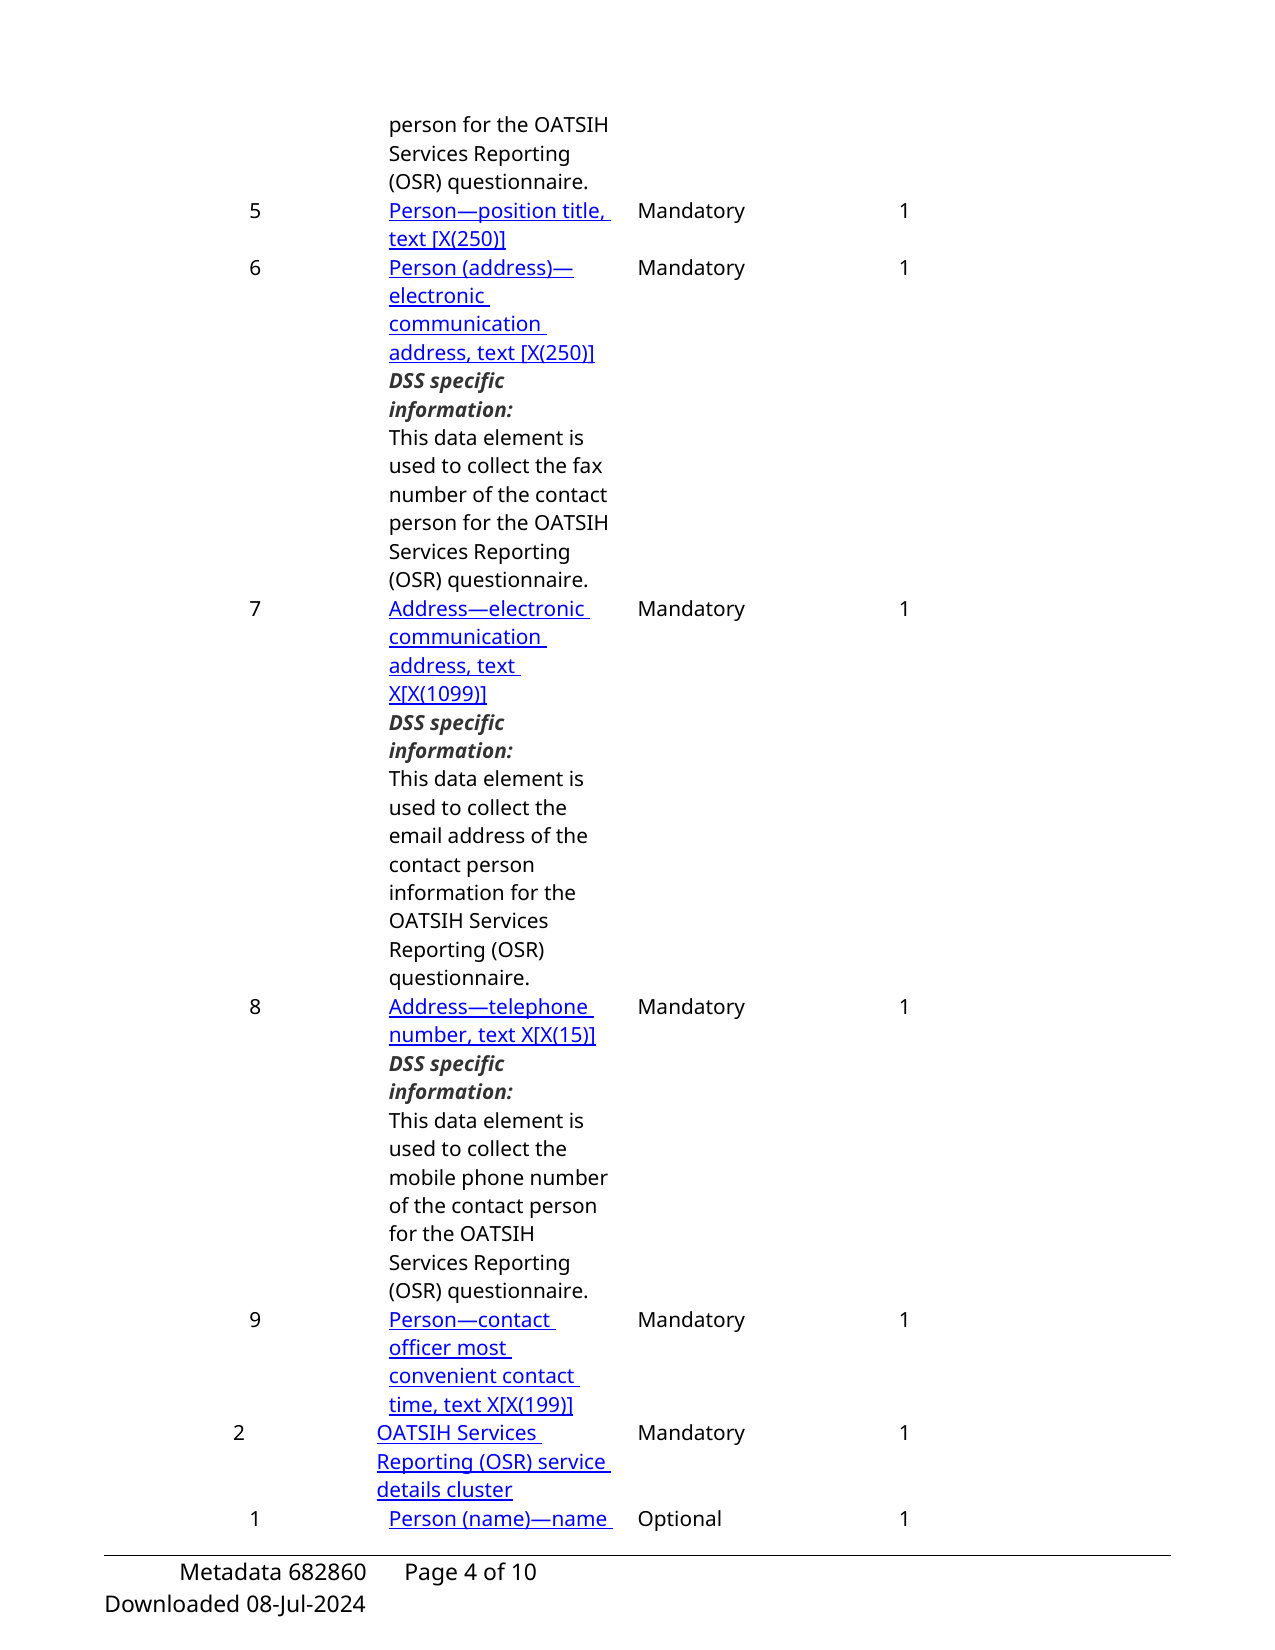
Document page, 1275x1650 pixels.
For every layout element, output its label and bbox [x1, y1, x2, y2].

table_cell [93, 110, 1159, 1532]
